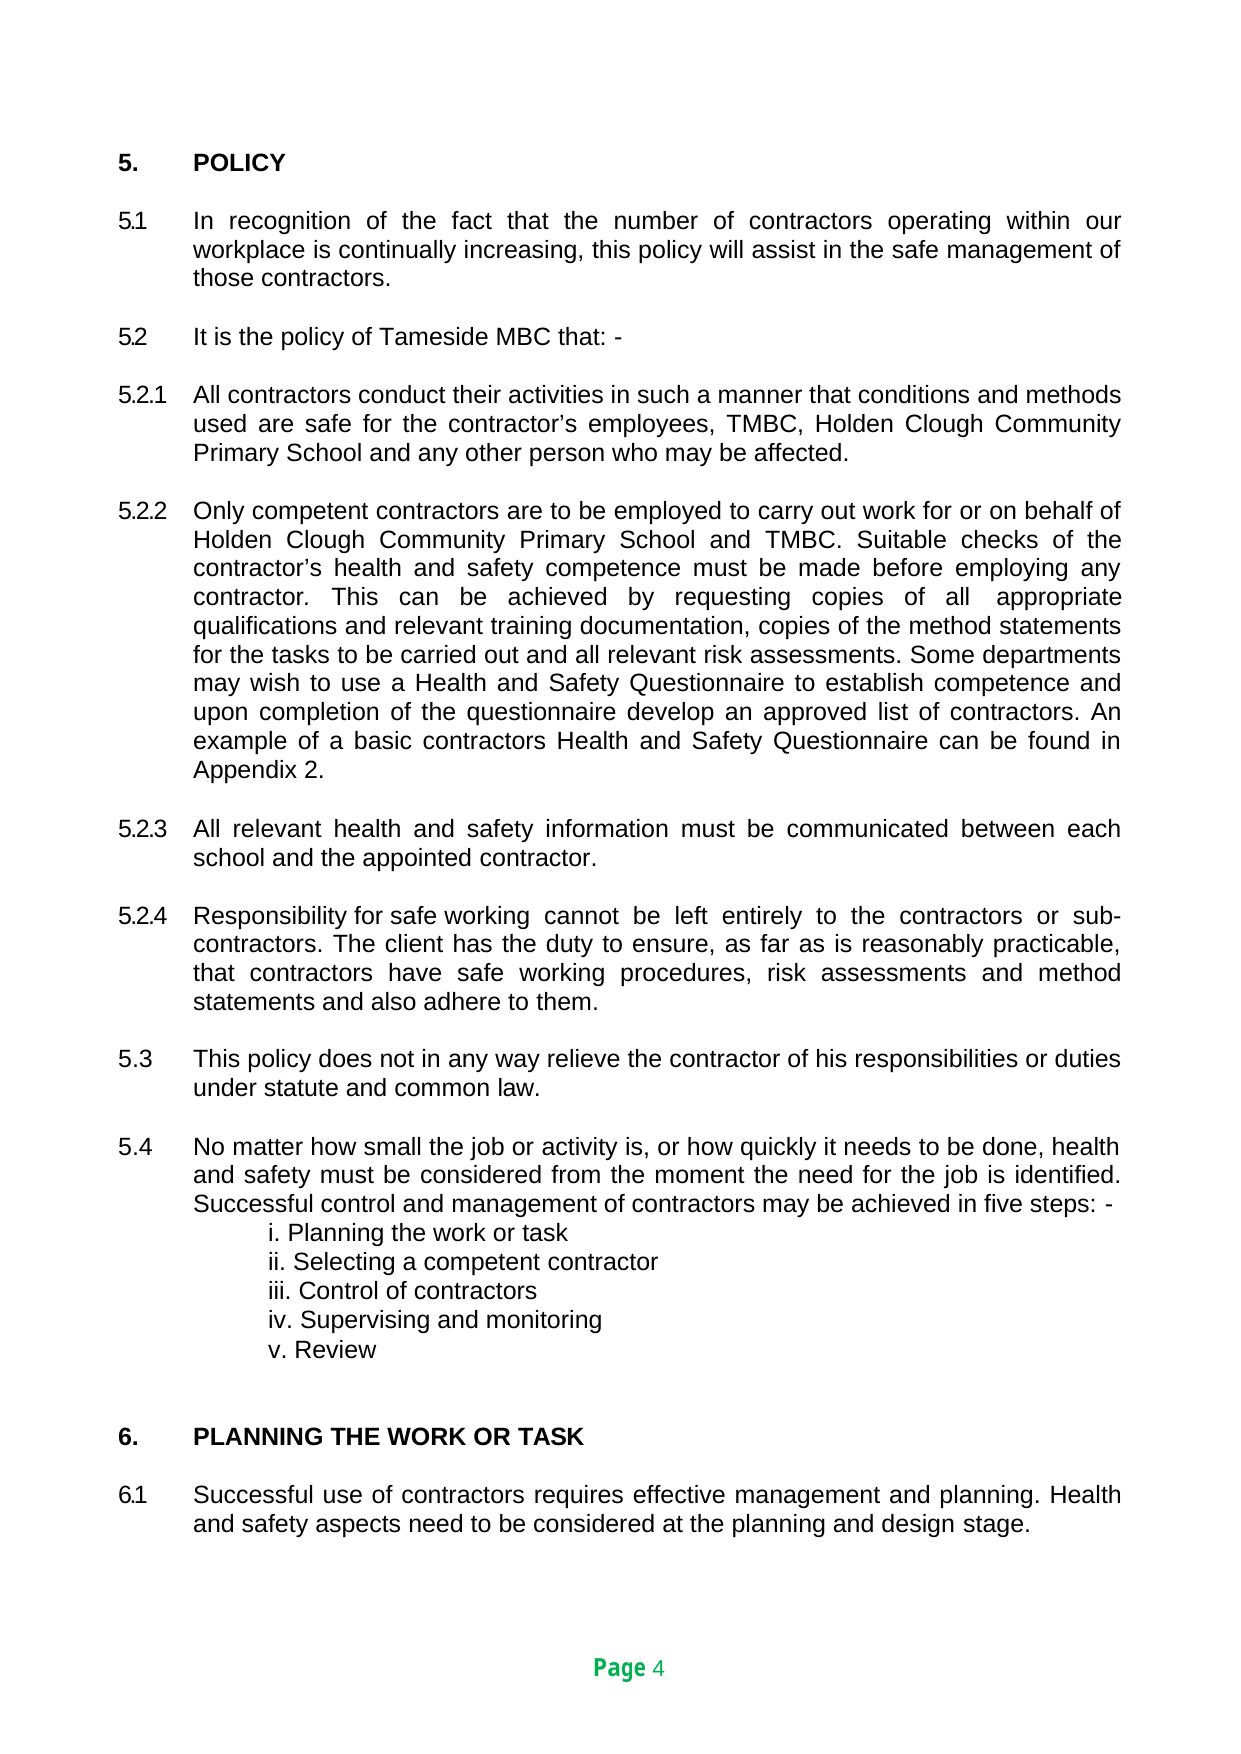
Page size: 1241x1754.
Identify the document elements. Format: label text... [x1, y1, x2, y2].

list Responsibility for safe working cannot be left entirely to the contractors or sub- contractors. The client has the duty to ensure, as far as is reasonably practicable, that contractors have safe working procedures, risk assessments and method statements and also adhere to them. [118, 901, 1123, 1016]
list All contractors conduct their activities in such a manner that conditions and methods used are safe for the contractor’s employees, TMBC, Holden Clough Community Primary School and any other person who may be affected. [118, 380, 1123, 466]
list Review [268, 1335, 1134, 1363]
subtitle POLICY [118, 147, 1134, 176]
subtitle PLANNING THE WORK OR TASK [118, 1422, 1134, 1451]
list All relevant health and safety information must be communicated between each school and the appointed contractor. [118, 814, 1123, 871]
list It is the policy of Tameside MBC that: - [118, 322, 1134, 350]
list No matter how small the job or activity is, or how quickly it needs to be done, health and safety must be considered from the moment the need for the job is identified. Successful control and management of contractors may be achieved in five steps: - [118, 1131, 1123, 1218]
list In recognition of the fact that the number of contractors operating within our workplace is continually increasing, this policy will assist in the safe management of those contractors. [118, 206, 1123, 292]
list Successful use of contractors requires effective management and planning. Health and safety aspects need to be considered at the planning and design stage. [118, 1481, 1123, 1538]
list This policy does not in any way relieve the contractor of his responsibilities or duties under statute and common law. [118, 1044, 1123, 1102]
list Only competent contractors are to be employed to carry out work for or on behalf of Holden Clough Community Primary School and TMBC. Suitable checks of the contractor’s health and safety competence must be made before employing any contractor. This can be achieved by requesting copies of all appropriate qualifications and relevant training documentation, copies of the method statements for the tasks to be carried out and all relevant risk assessments. Some departments may wish to use a Health and Safety Questionnaire to establish competence and upon completion of the questionnaire develop an approved list of contractors. An example of a basic contractors Health and Safety Questionnaire can be found in Appendix 2. [118, 496, 1123, 783]
list Planning the work or task [268, 1218, 1134, 1247]
list Supervising and monitoring [268, 1306, 1134, 1334]
list Control of contractors [268, 1276, 1134, 1305]
list Selecting a competent contractor [268, 1247, 1134, 1276]
